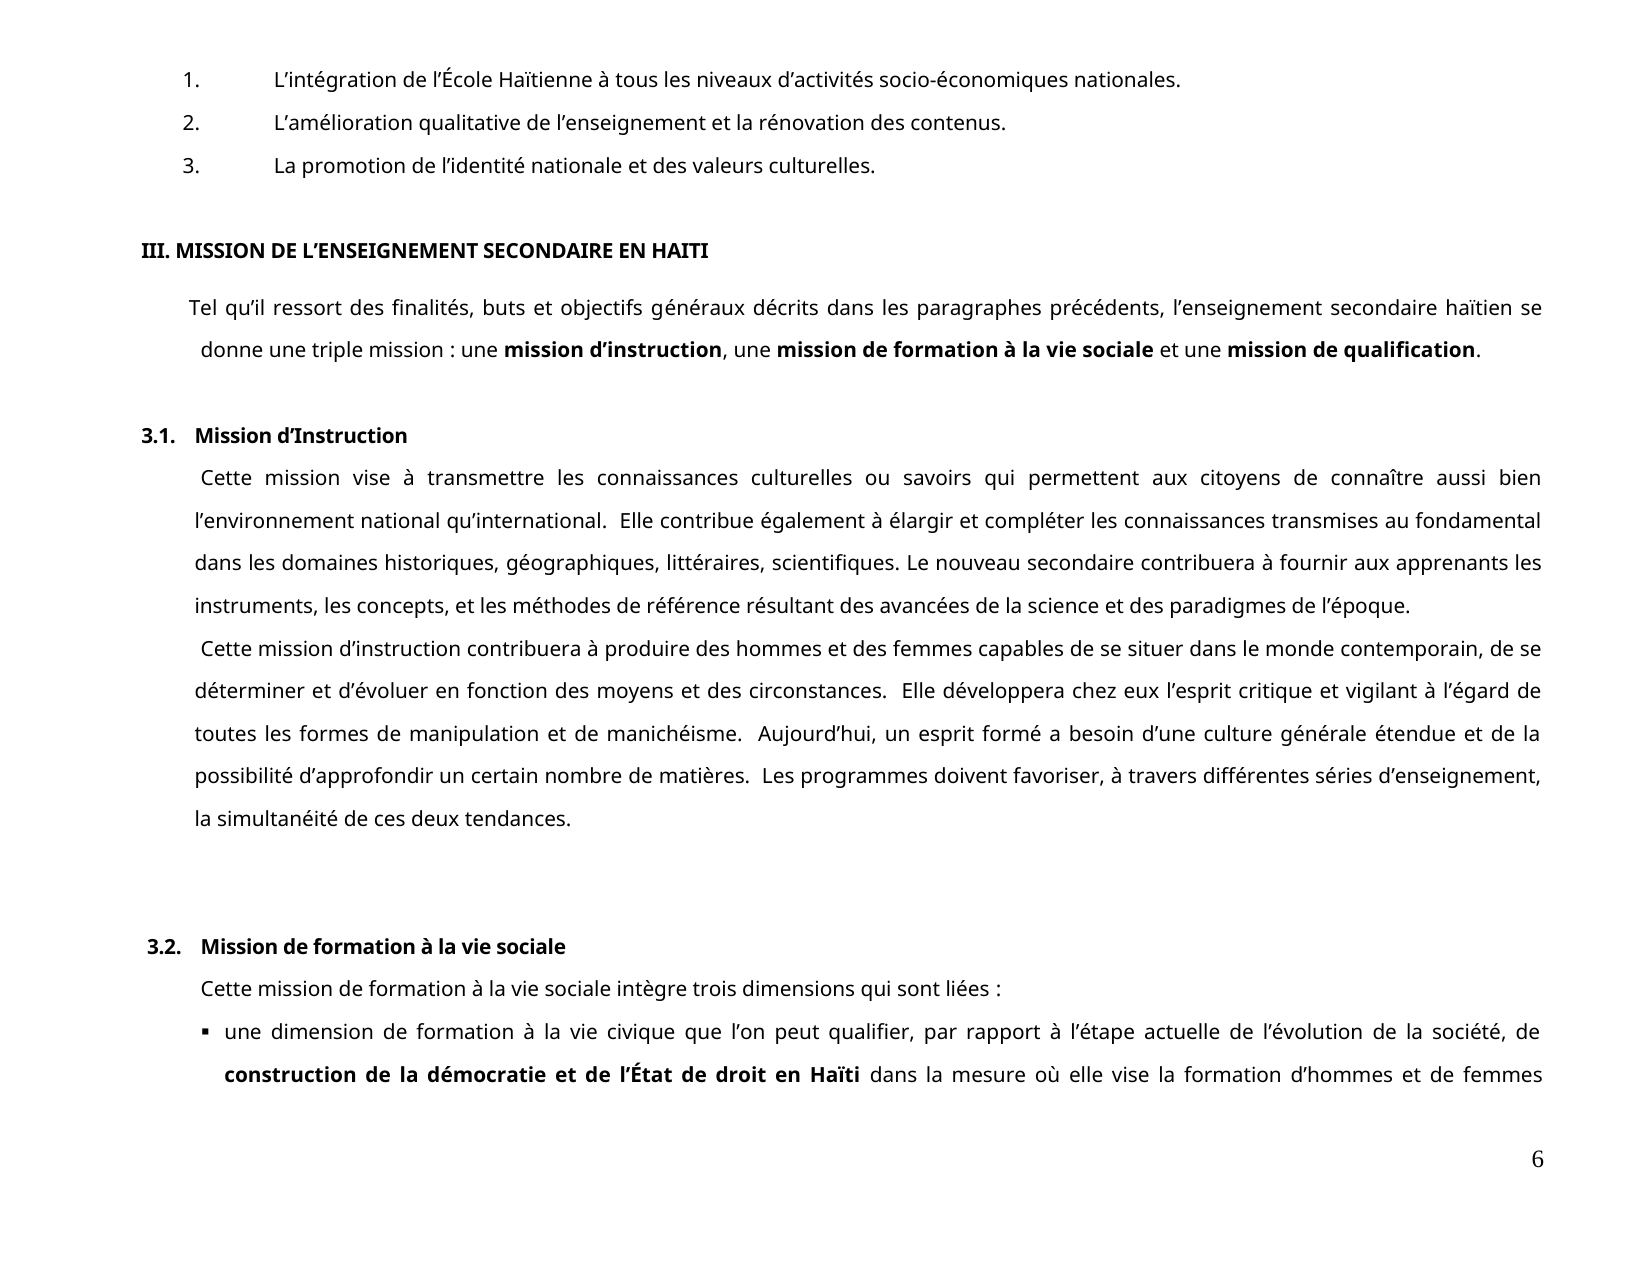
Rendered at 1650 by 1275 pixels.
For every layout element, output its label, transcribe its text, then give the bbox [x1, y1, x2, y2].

list L’amélioration qualitative de l’enseignement et la rénovation des contenus. [165, 108, 1544, 137]
text Cette mission vise à transmettre les connaissances culturelles ou savoirs qui permettent aux citoyens de connaître aussi bien l’environnement national qu’international. Elle contribue également à élargir et compléter les connaissances transmises au fondamental dans les domaines historiques, géographiques, littéraires, scientifiques. Le nouveau secondaire contribuera à fournir aux apprenants les instruments, les concepts, et les méthodes de référence résultant des avancées de la science et des paradigmes de l’époque. [194, 463, 1544, 619]
text Cette mission de formation à la vie sociale intègre trois dimensions qui sont liées : [174, 974, 1544, 1003]
subtitle Mission de formation à la vie sociale [147, 932, 1544, 960]
list La promotion de l’identité nationale et des valeurs culturelles. [165, 151, 1544, 179]
text Cette mission d’instruction contribuera à produire des hommes et des femmes capables de se situer dans le monde contemporain, de se déterminer et d’évoluer en fonction des moyens et des circonstances. Elle développera chez eux l’esprit critique et vigilant à l’égard de toutes les formes de manipulation et de manichéisme. Aujourd’hui, un esprit formé a besoin d’une culture générale étendue et de la possibilité d’approfondir un certain nombre de matières. Les programmes doivent favoriser, à travers différentes séries d’enseignement, la simultanéité de ces deux tendances. [194, 634, 1544, 833]
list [200, 1017, 1544, 1088]
subtitle III. MISSION DE L’ENSEIGNEMENT SECONDAIRE EN HAITI [141, 236, 1544, 264]
list L’intégration de l’École Haïtienne à tous les niveaux d’activités socio-économiques nationales. [165, 66, 1544, 94]
subtitle Mission d’Instruction [141, 421, 1544, 449]
text Tel qu’il ressort des finalités, buts et objectifs généraux décrits dans les paragraphes précédents, l’enseignement secondaire haïtien se donne une triple mission : une mission d’instruction, une mission de formation à la vie sociale et une mission de qualification. [188, 293, 1544, 364]
